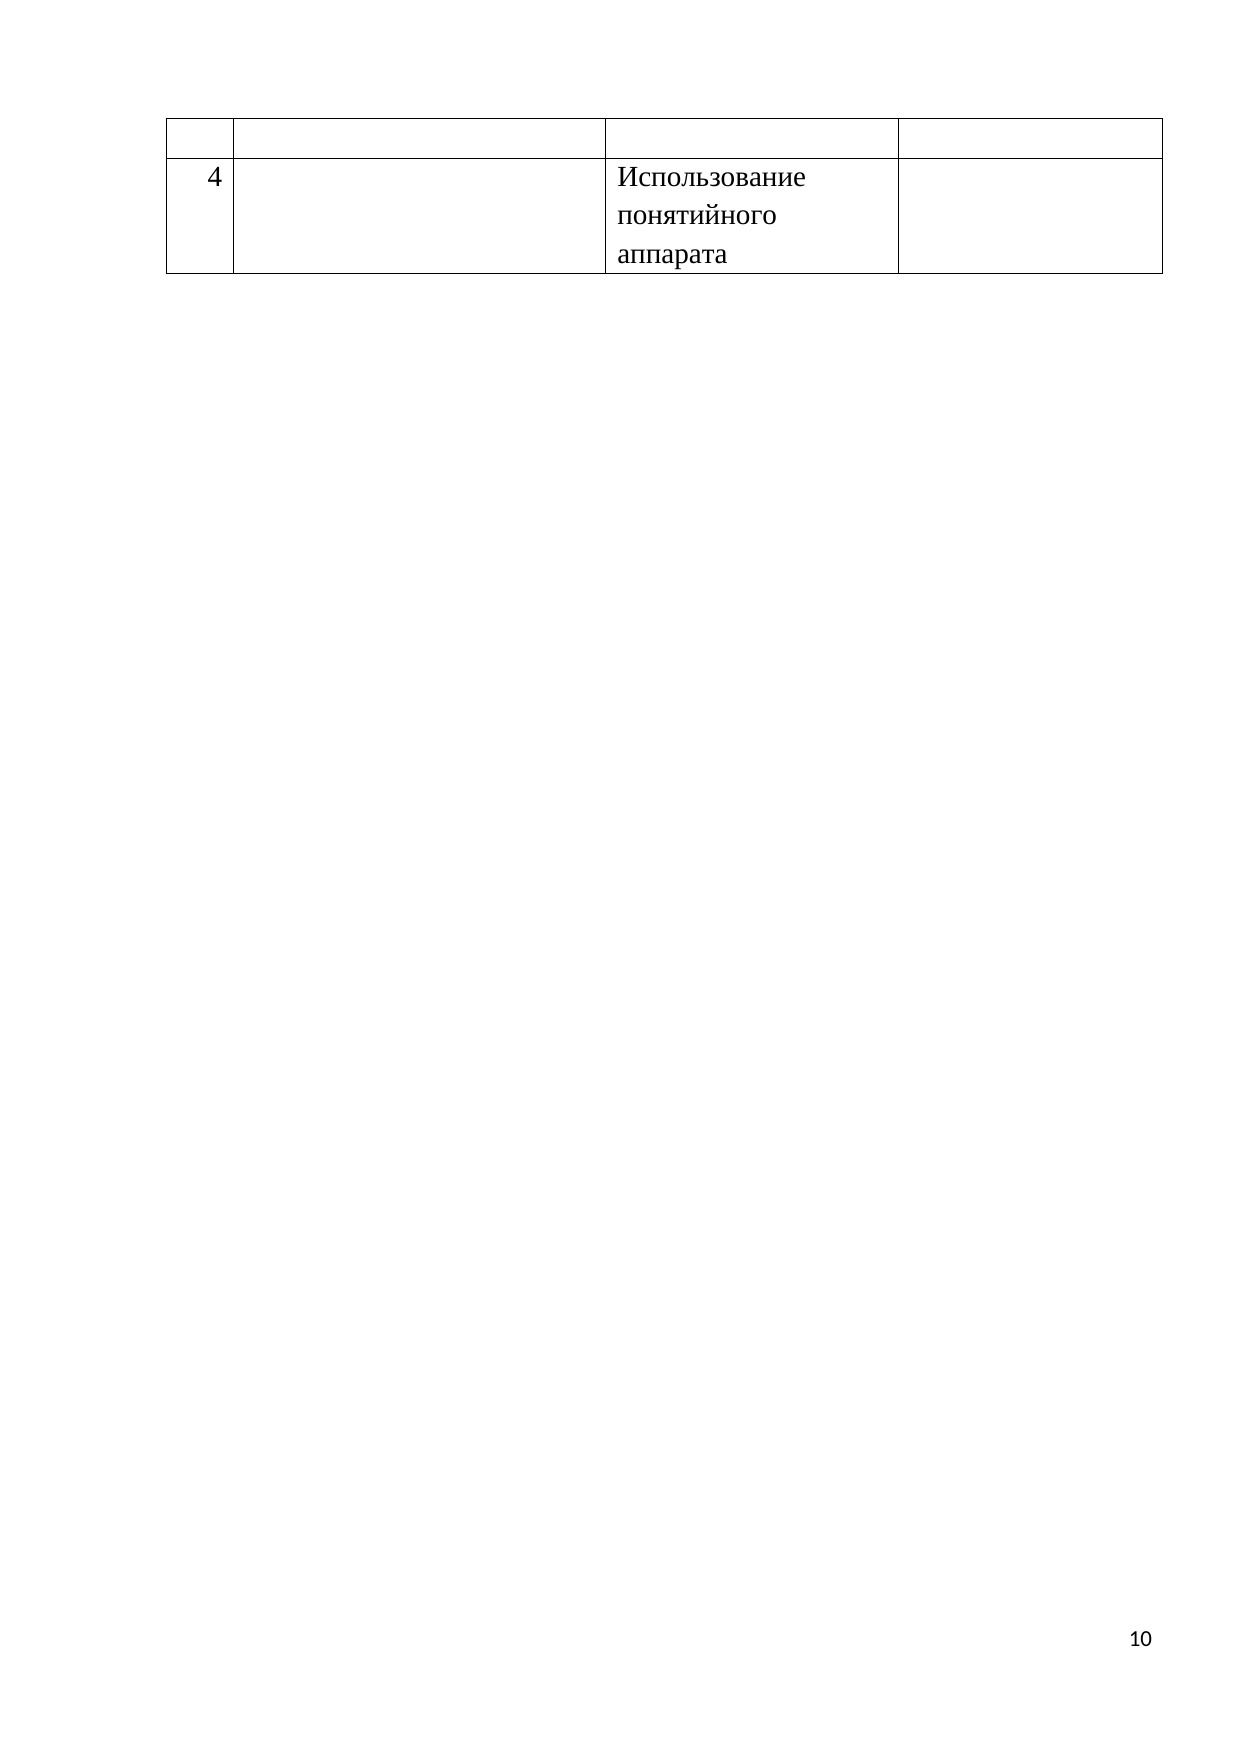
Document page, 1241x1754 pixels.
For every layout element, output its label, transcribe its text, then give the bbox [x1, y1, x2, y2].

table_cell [899, 119, 1162, 158]
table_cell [234, 119, 605, 158]
table_cell 4 [167, 159, 233, 273]
table_cell 3 [167, 119, 233, 158]
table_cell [606, 119, 898, 158]
table_cell [899, 159, 1162, 273]
table_cell [234, 159, 605, 273]
table_cell Использование понятийного аппарата [606, 159, 898, 273]
